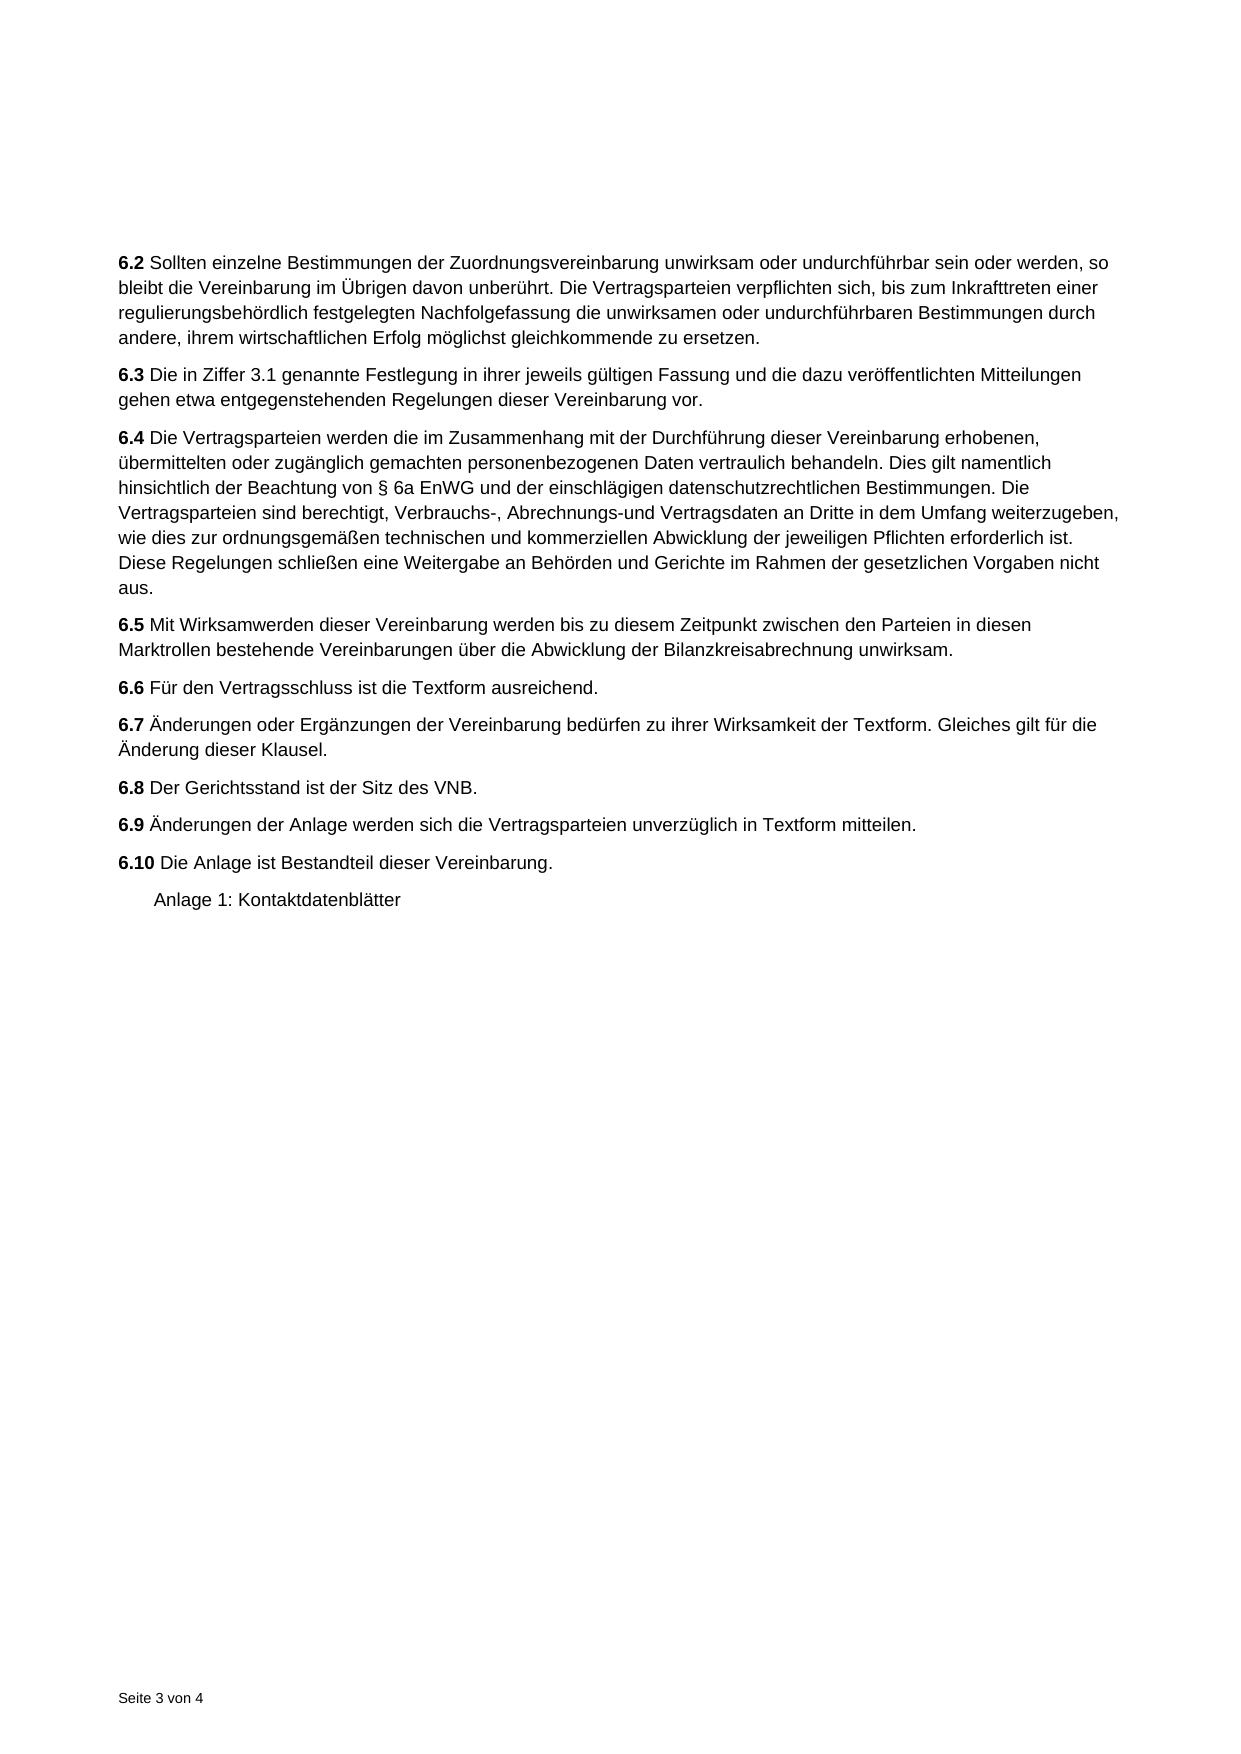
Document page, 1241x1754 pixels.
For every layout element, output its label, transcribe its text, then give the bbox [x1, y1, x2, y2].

list 6.6 Für den Vertragsschluss ist die Textform ausreichend. [118, 673, 1122, 698]
list 6.5 Mit Wirksamwerden dieser Vereinbarung werden bis zu diesem Zeitpunkt zwischen den Parteien in diesen Marktrollen bestehende Vereinbarungen über die Abwicklung der Bilanzkreisabrechnung unwirksam. [118, 611, 1122, 661]
list 6.8 Der Gerichtsstand ist der Sitz des VNB. [118, 773, 1122, 798]
list 6.7 Änderungen oder Ergänzungen der Vereinbarung bedürfen zu ihrer Wirksamkeit der Textform. Gleiches gilt für die Änderung dieser Klausel. [118, 711, 1122, 761]
text Anlage 1: Kontaktdatenblätter [118, 886, 1122, 911]
list 6.9 Änderungen der Anlage werden sich die Vertragsparteien unverzüglich in Textform mitteilen. [118, 811, 1122, 836]
list 6.10 Die Anlage ist Bestandteil dieser Vereinbarung. [118, 848, 1122, 873]
list 6.3 Die in Ziffer 3.1 genannte Festlegung in ihrer jeweils gültigen Fassung und die dazu veröffentlichten Mitteilungen gehen etwa entgegenstehenden Regelungen dieser Vereinbarung vor. [118, 361, 1122, 411]
list 6.2 Sollten einzelne Bestimmungen der Zuordnungsvereinbarung unwirksam oder undurchführbar sein oder werden, so bleibt die Vereinbarung im Übrigen davon unberührt. Die Vertragsparteien verpflichten sich, bis zum Inkrafttreten einer regulierungsbehördlich festgelegten Nachfolgefassung die unwirksamen oder undurchführbaren Bestimmungen durch andere, ihrem wirtschaftlichen Erfolg möglichst gleichkommende zu ersetzen. [118, 248, 1122, 348]
list 6.4 Die Vertragsparteien werden die im Zusammenhang mit der Durchführung dieser Vereinbarung erhobenen, übermittelten oder zugänglich gemachten personenbezogenen Daten vertraulich behandeln. Dies gilt namentlich hinsichtlich der Beachtung von § 6a EnWG und der einschlägigen datenschutzrechtlichen Bestimmungen. Die Vertragsparteien sind berechtigt, Verbrauchs-, Abrechnungs-und Vertragsdaten an Dritte in dem Umfang weiterzugeben, wie dies zur ordnungsgemäßen technischen und kommerziellen Abwicklung der jeweiligen Pflichten erforderlich ist. Diese Regelungen schließen eine Weitergabe an Behörden und Gerichte im Rahmen der gesetzlichen Vorgaben nicht aus. [118, 423, 1122, 598]
